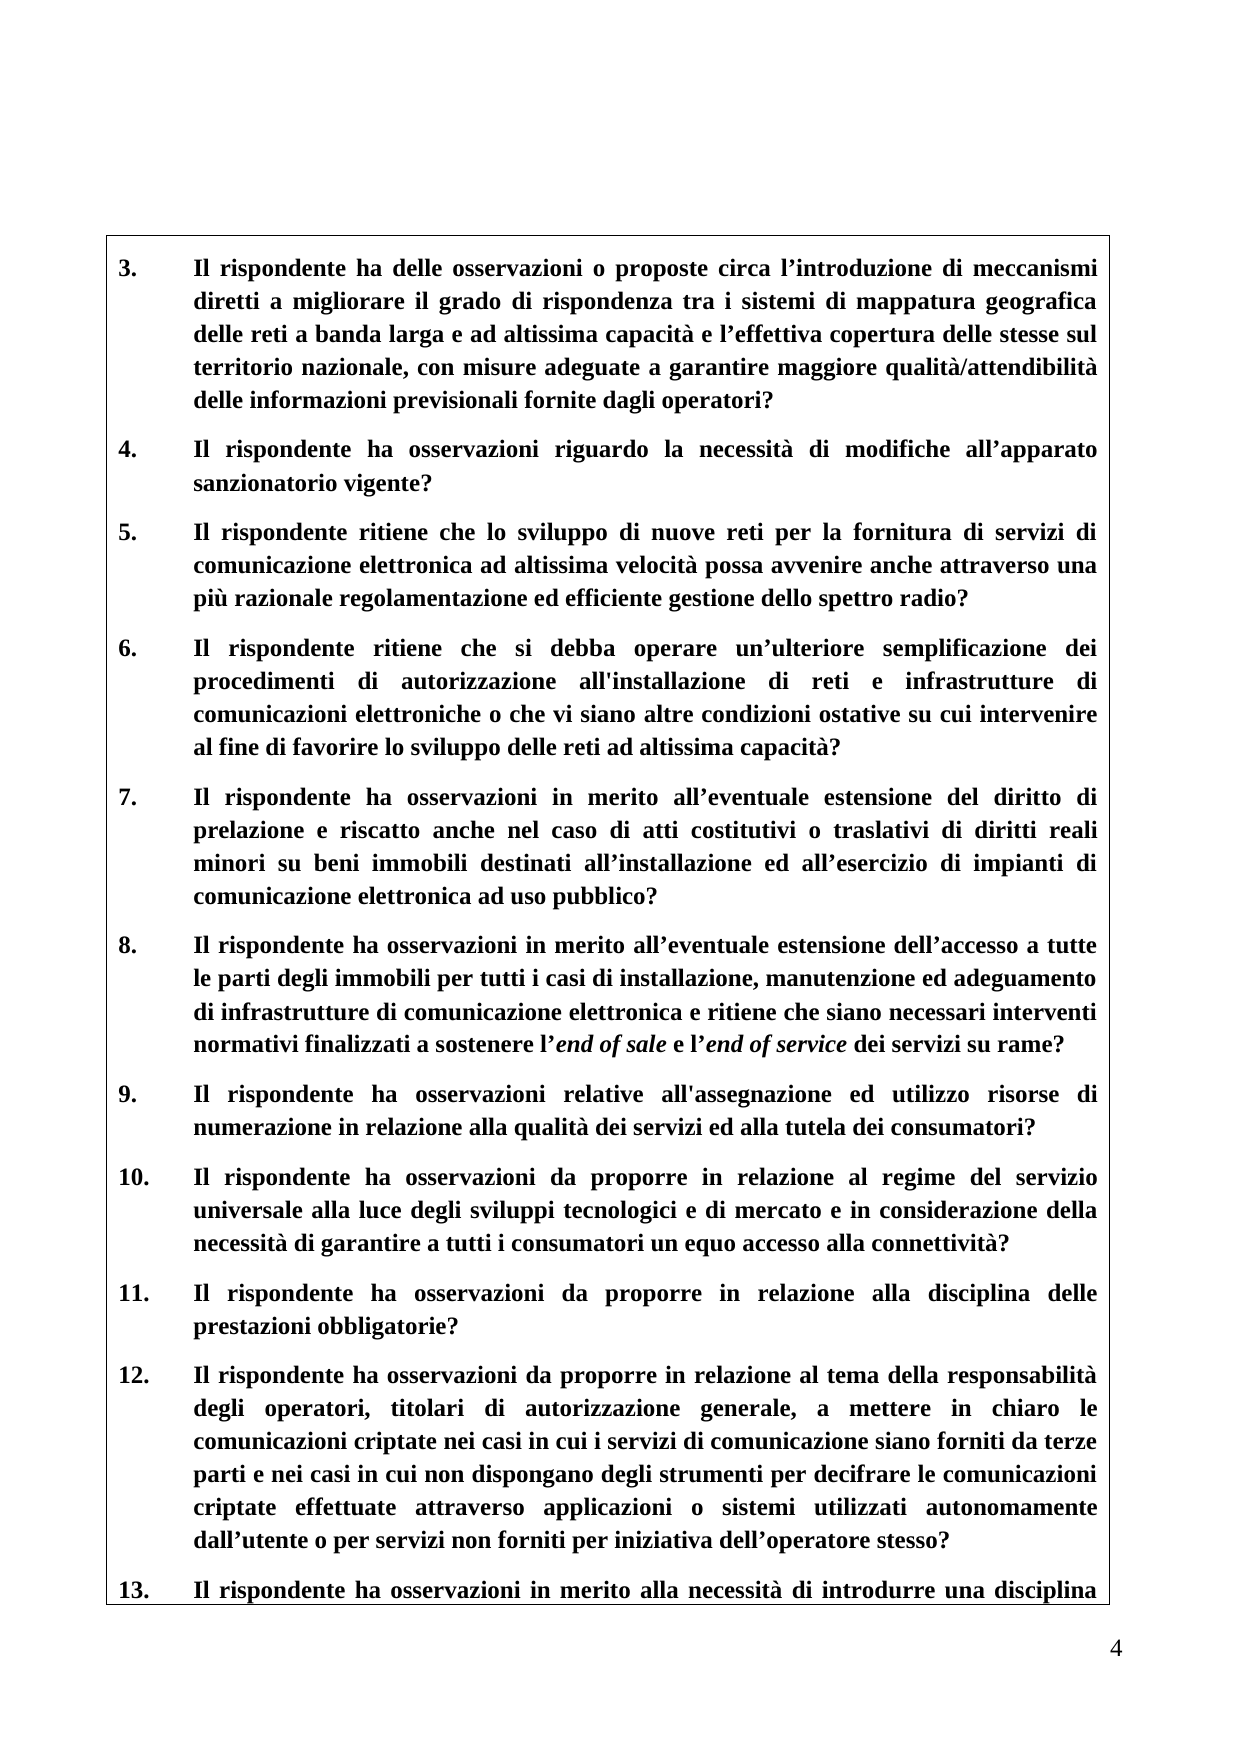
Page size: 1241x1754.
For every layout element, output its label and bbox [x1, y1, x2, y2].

table_header [107, 236, 1109, 1604]
